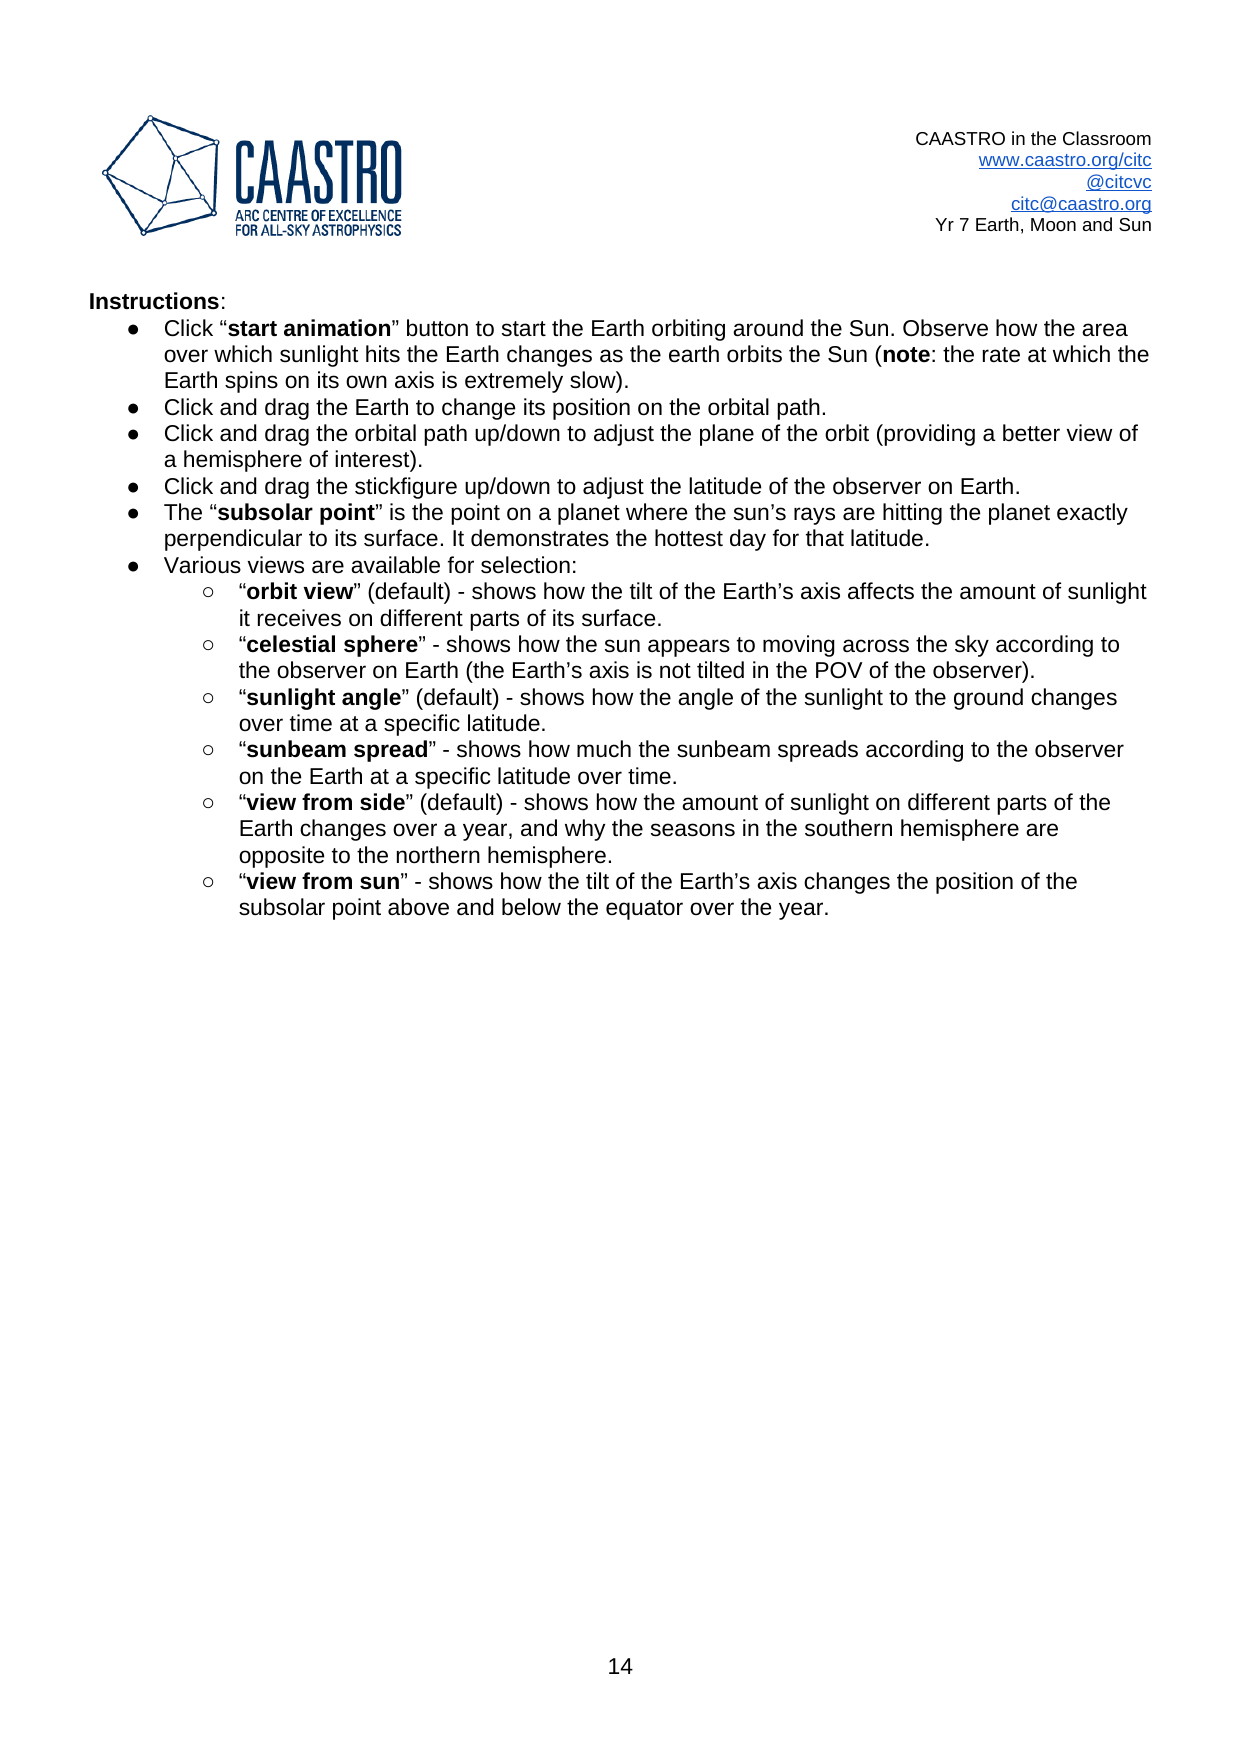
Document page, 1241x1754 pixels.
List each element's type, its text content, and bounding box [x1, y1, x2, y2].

list Click “start animation” button to start the Earth orbiting around the Sun. Observe how the area over which sunlight hits the Earth changes as the earth orbits the Sun (note: the rate at which the Earth spins on its own axis is extremely slow). [126, 314, 1152, 394]
list “view from side” (default) - shows how the amount of sunlight on different parts of the Earth changes over a year, and why the seasons in the southern hemisphere are opposite to the northern hemisphere. [201, 789, 1152, 868]
picture [88, 102, 417, 257]
list Click and drag the Earth to change its position on the orbital path. [126, 394, 1152, 420]
list “orbit view” (default) - shows how the tilt of the Earth’s axis affects the amount of sunlight it receives on different parts of its surface. [201, 578, 1152, 631]
list The “subsolar point” is the point on a planet where the sun’s rays are hitting the planet exactly perpendicular to its surface. It demonstrates the hottest day for that latitude. [126, 499, 1152, 552]
list Click and drag the stickfigure up/down to adjust the latitude of the observer on Earth. [126, 473, 1152, 499]
list “sunlight angle” (default) - shows how the angle of the sunlight to the ground changes over time at a specific latitude. [201, 683, 1152, 736]
list “view from sun” - shows how the tilt of the Earth’s axis changes the position of the subsolar point above and below the equator over the year. [201, 868, 1152, 921]
list Various views are available for selection: [126, 552, 1152, 578]
list “sunbeam spread” - shows how much the sunbeam spreads according to the observer on the Earth at a specific latitude over time. [201, 736, 1152, 789]
text Instructions: [88, 288, 1152, 314]
list Click and drag the orbital path up/down to adjust the plane of the orbit (providing a better view of a hemisphere of interest). [126, 420, 1152, 473]
list “celestial sphere” - shows how the sun appears to moving across the sky according to the observer on Earth (the Earth’s axis is not tilted in the POV of the observer). [201, 631, 1152, 683]
